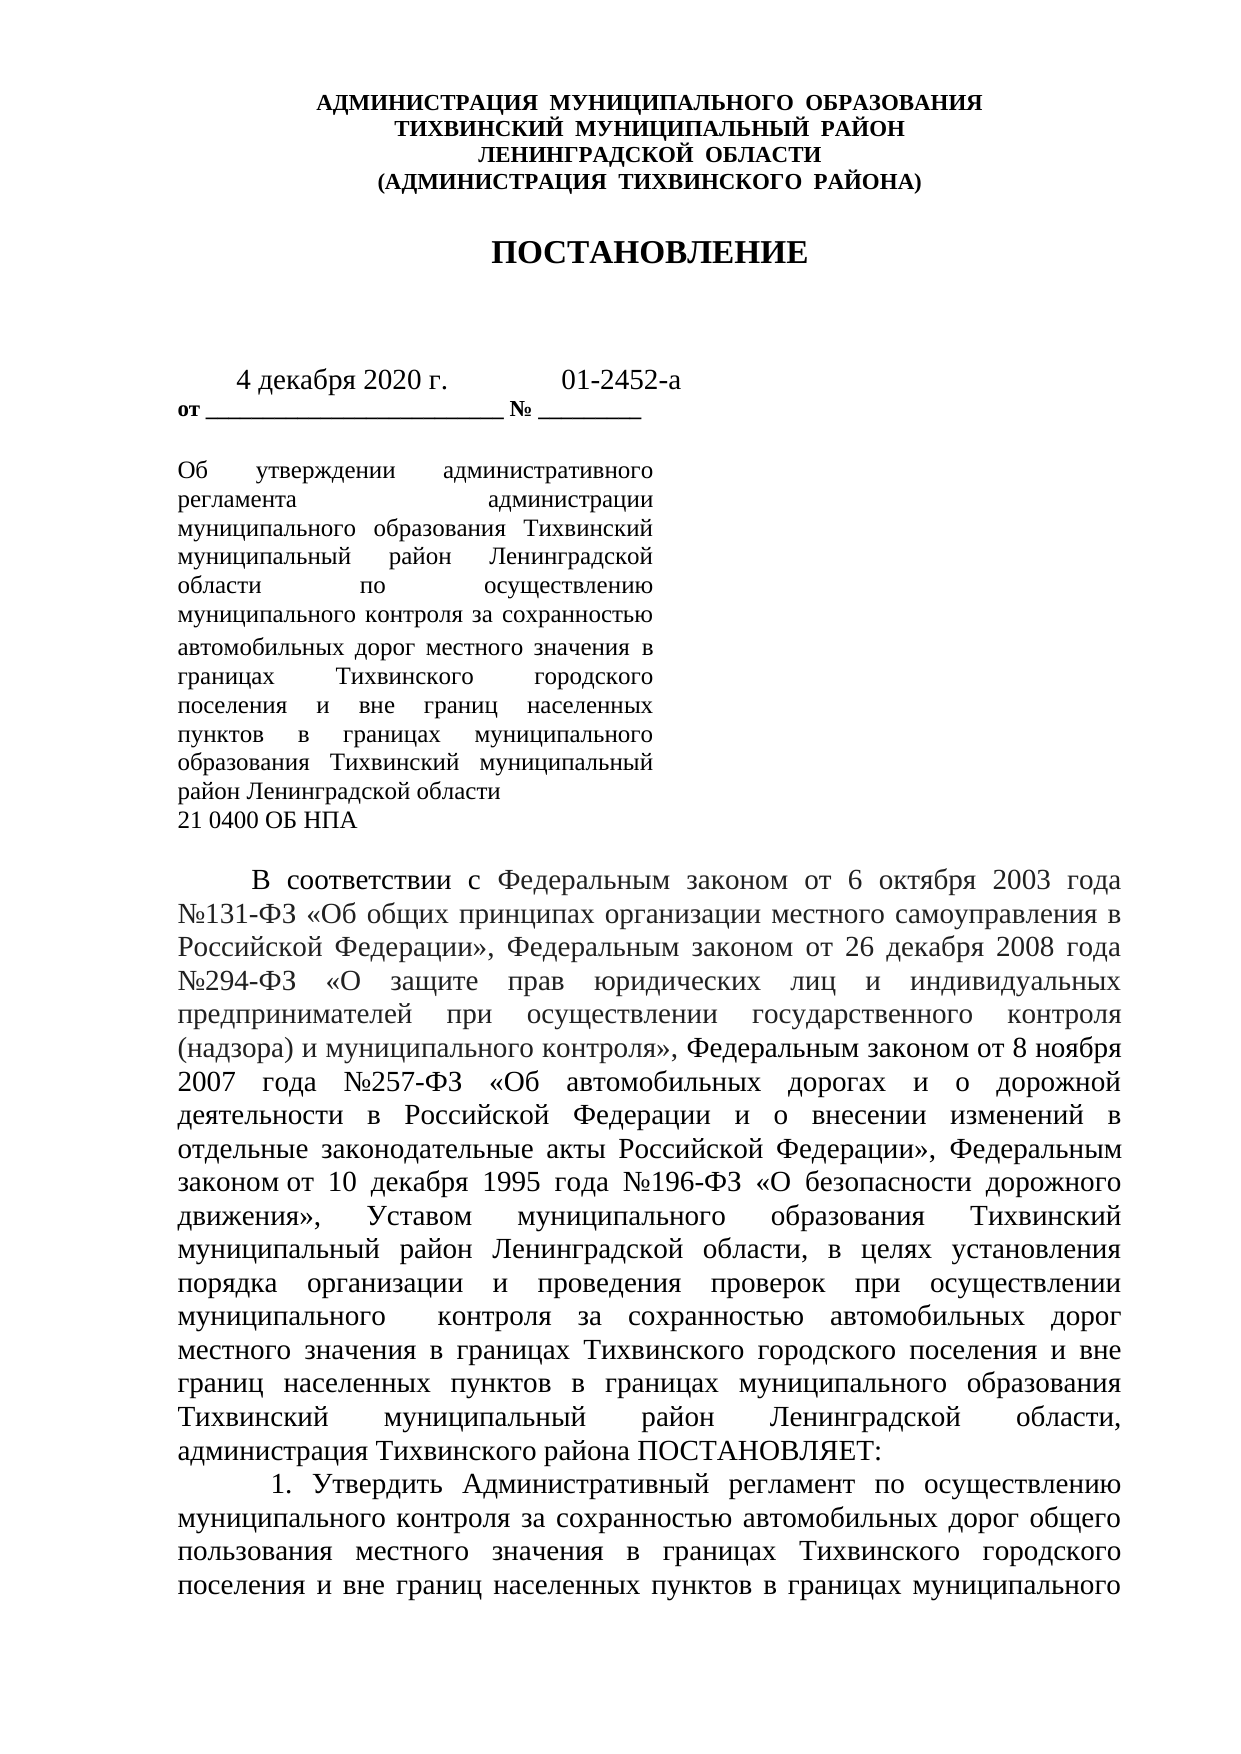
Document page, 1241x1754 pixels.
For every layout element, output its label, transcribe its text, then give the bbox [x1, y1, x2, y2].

text (АДМИНИСТРАЦИЯ ТИХВИНСКОГО РАЙОНА) [177, 168, 1122, 194]
subtitle АДМИНИСТРАЦИЯ МУНИЦИПАЛЬНОГО ОБРАЗОВАНИЯ [177, 89, 1122, 115]
table_cell 21 0400 ОБ НПА [166, 805, 664, 834]
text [177, 1466, 1122, 1600]
text ПОСТАНОВЛЕНИЕ [177, 232, 1122, 271]
text В соответствии с Федеральным законом от 6 октября 2003 года №131-ФЗ «Об общих принципах организации местного самоуправления в Российской Федерации», Федеральным законом от 26 декабря 2008 года №294-ФЗ «О защите прав юридических лиц и индивидуальных предпринимателей при осуществлении государственного контроля (надзора) и муниципального контроля», Федеральным законом от 8 ноября 2007 года №257-ФЗ «Об автомобильных дорогах и о дорожной деятельности в Российской Федерации и о внесении изменений в отдельные законодательные акты Российской Федерации», Федеральным законом от 10 декабря 1995 года №196-ФЗ «О безопасности дорожного движения», Уставом муниципального образования Тихвинский муниципальный район Ленинградской области, в целях установления порядка организации и проведения проверок при осуществлении муниципального контроля за сохранностью автомобильных дорог местного значения в границах Тихвинского городского поселения и вне границ населенных пунктов в границах муниципального образования Тихвинский муниципальный район Ленинградской области, администрация Тихвинского района ПОСТАНОВЛЯЕТ: [177, 862, 1122, 1466]
text ЛЕНИНГРАДСКОЙ ОБЛАСТИ [177, 141, 1122, 168]
table_header Об утверждении административного регламента администрации муниципального образования Тихвинский муниципальный район Ленинградской области по осуществлению муниципального контроля за сохранностью автомобильных дорог местного значения в границах Тихвинского городского поселения и вне границ населенных пунктов в границах муниципального образования Тихвинский муниципальный район Ленинградской области [166, 455, 664, 805]
text 4 декабря 2020 г. 01-2452-а [177, 362, 1122, 395]
text от __________________________ № _________ [177, 395, 1122, 422]
text ТИХВИНСКИЙ МУНИЦИПАЛЬНЫЙ РАЙОН [177, 115, 1122, 141]
